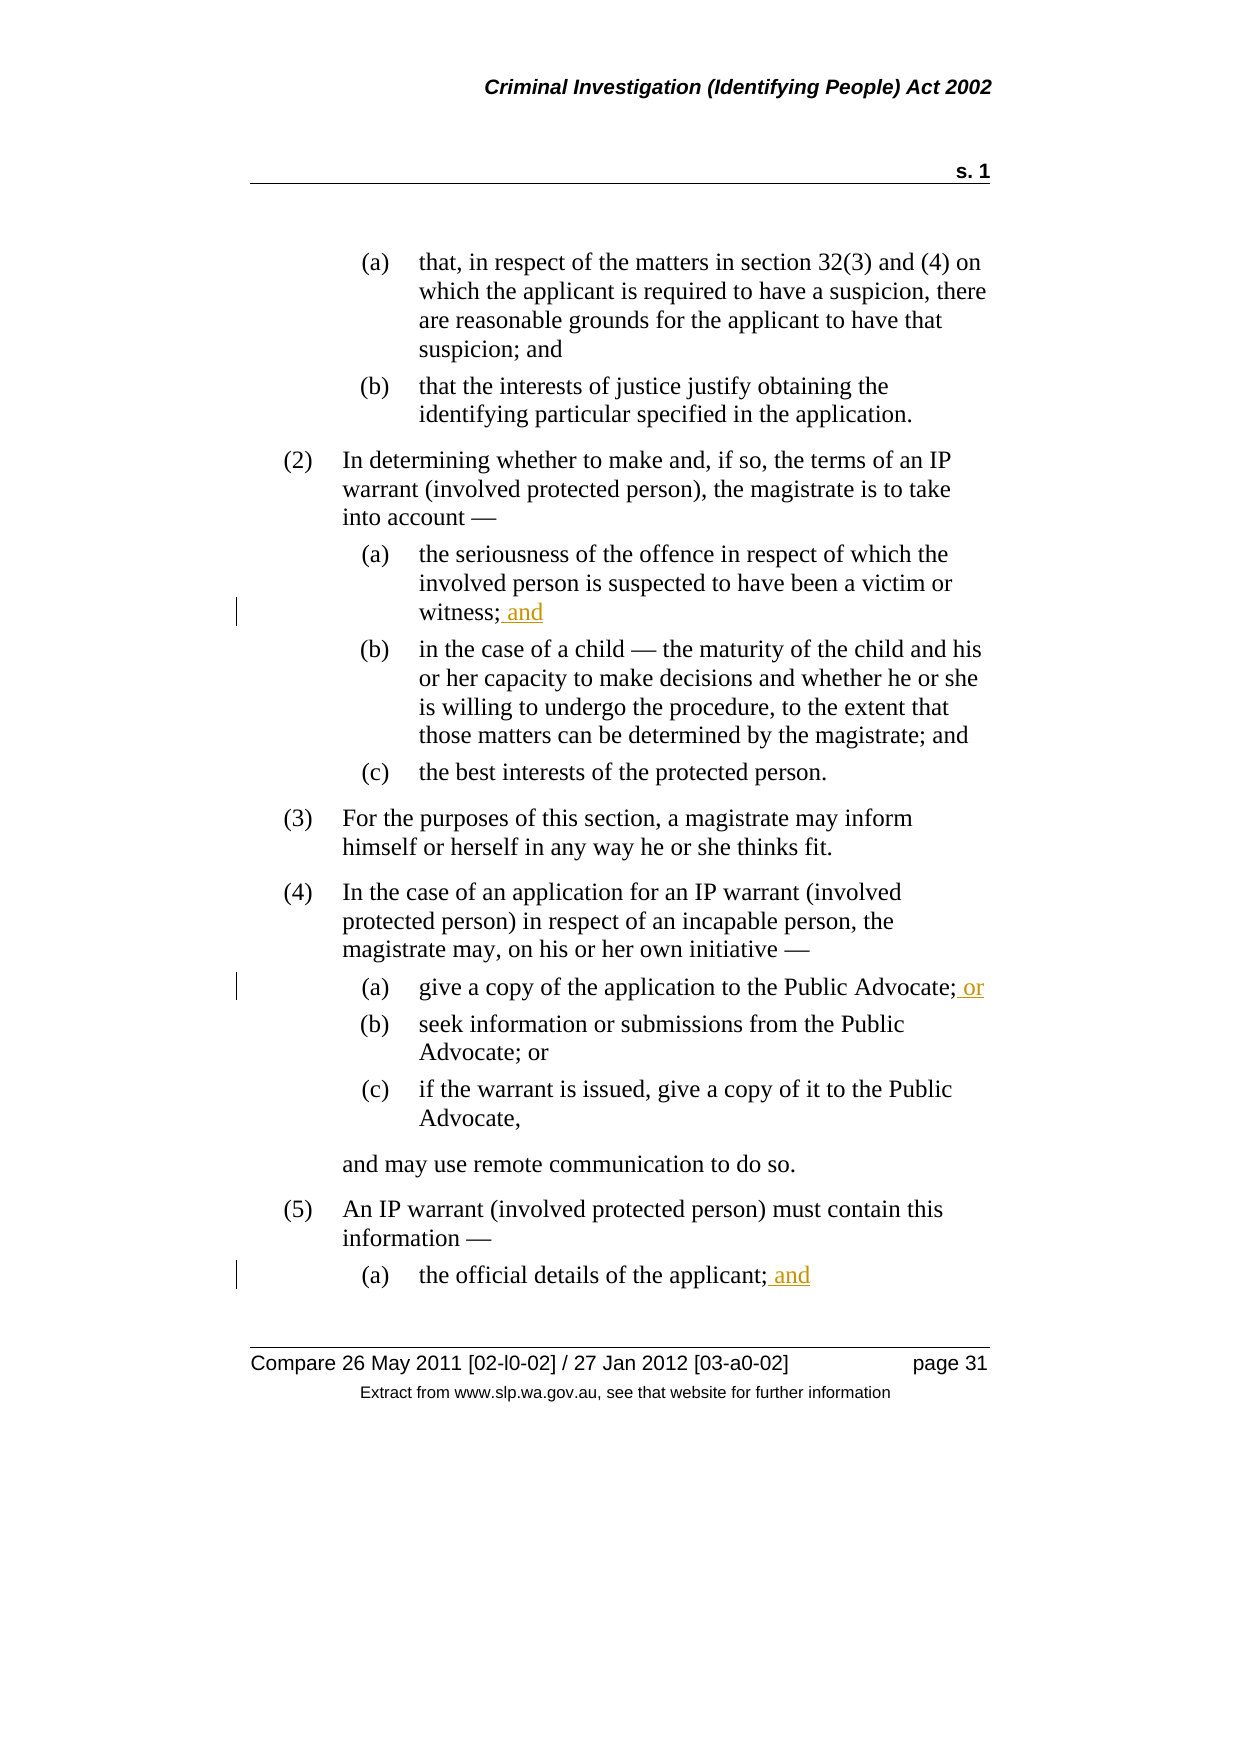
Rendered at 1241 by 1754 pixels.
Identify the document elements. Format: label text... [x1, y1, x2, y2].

text (5) An IP warrant (involved protected person) must contain this information — [250, 1194, 990, 1252]
text (b) that the interests of justice justify obtaining the identifying particular specified in the application. [250, 371, 990, 428]
text (b) seek information or submissions from the Public Advocate; or [250, 1009, 990, 1066]
text (4) In the case of an application for an IP warrant (involved protected person) in respect of an incapable person, the magistrate may, on his or her own initiative — [250, 877, 990, 963]
text (c) if the warrant is issued, give a copy of it to the Public Advocate, [250, 1074, 990, 1132]
text (a) give a copy of the application to the Public Advocate; [250, 972, 990, 1000]
text (a) that, in respect of the matters in section 32(3) and (4) on which the applicant is required to have a suspicion, there are reasonable grounds for the applicant to have that suspicion; and [250, 247, 990, 362]
text (b) in the case of a child — the maturity of the child and his or her capacity to make decisions and whether he or she is willing to undergo the procedure, to the extent that those matters can be determined by the magistrate; and [250, 634, 990, 749]
text (2) In determining whether to make and, if so, the terms of an IP warrant (involved protected person), the magistrate is to take into account — [250, 445, 990, 531]
text (a) the seriousness of the offence in respect of which the involved person is suspected to have been a victim or witness; [250, 539, 990, 626]
text (a) the official details of the applicant; [250, 1260, 990, 1289]
text (c) the best interests of the protected person. [250, 757, 990, 786]
text and may use remote communication to do so. [250, 1149, 990, 1177]
text (3) For the purposes of this section, a magistrate may inform himself or herself in any way he or she thinks fit. [250, 803, 990, 860]
